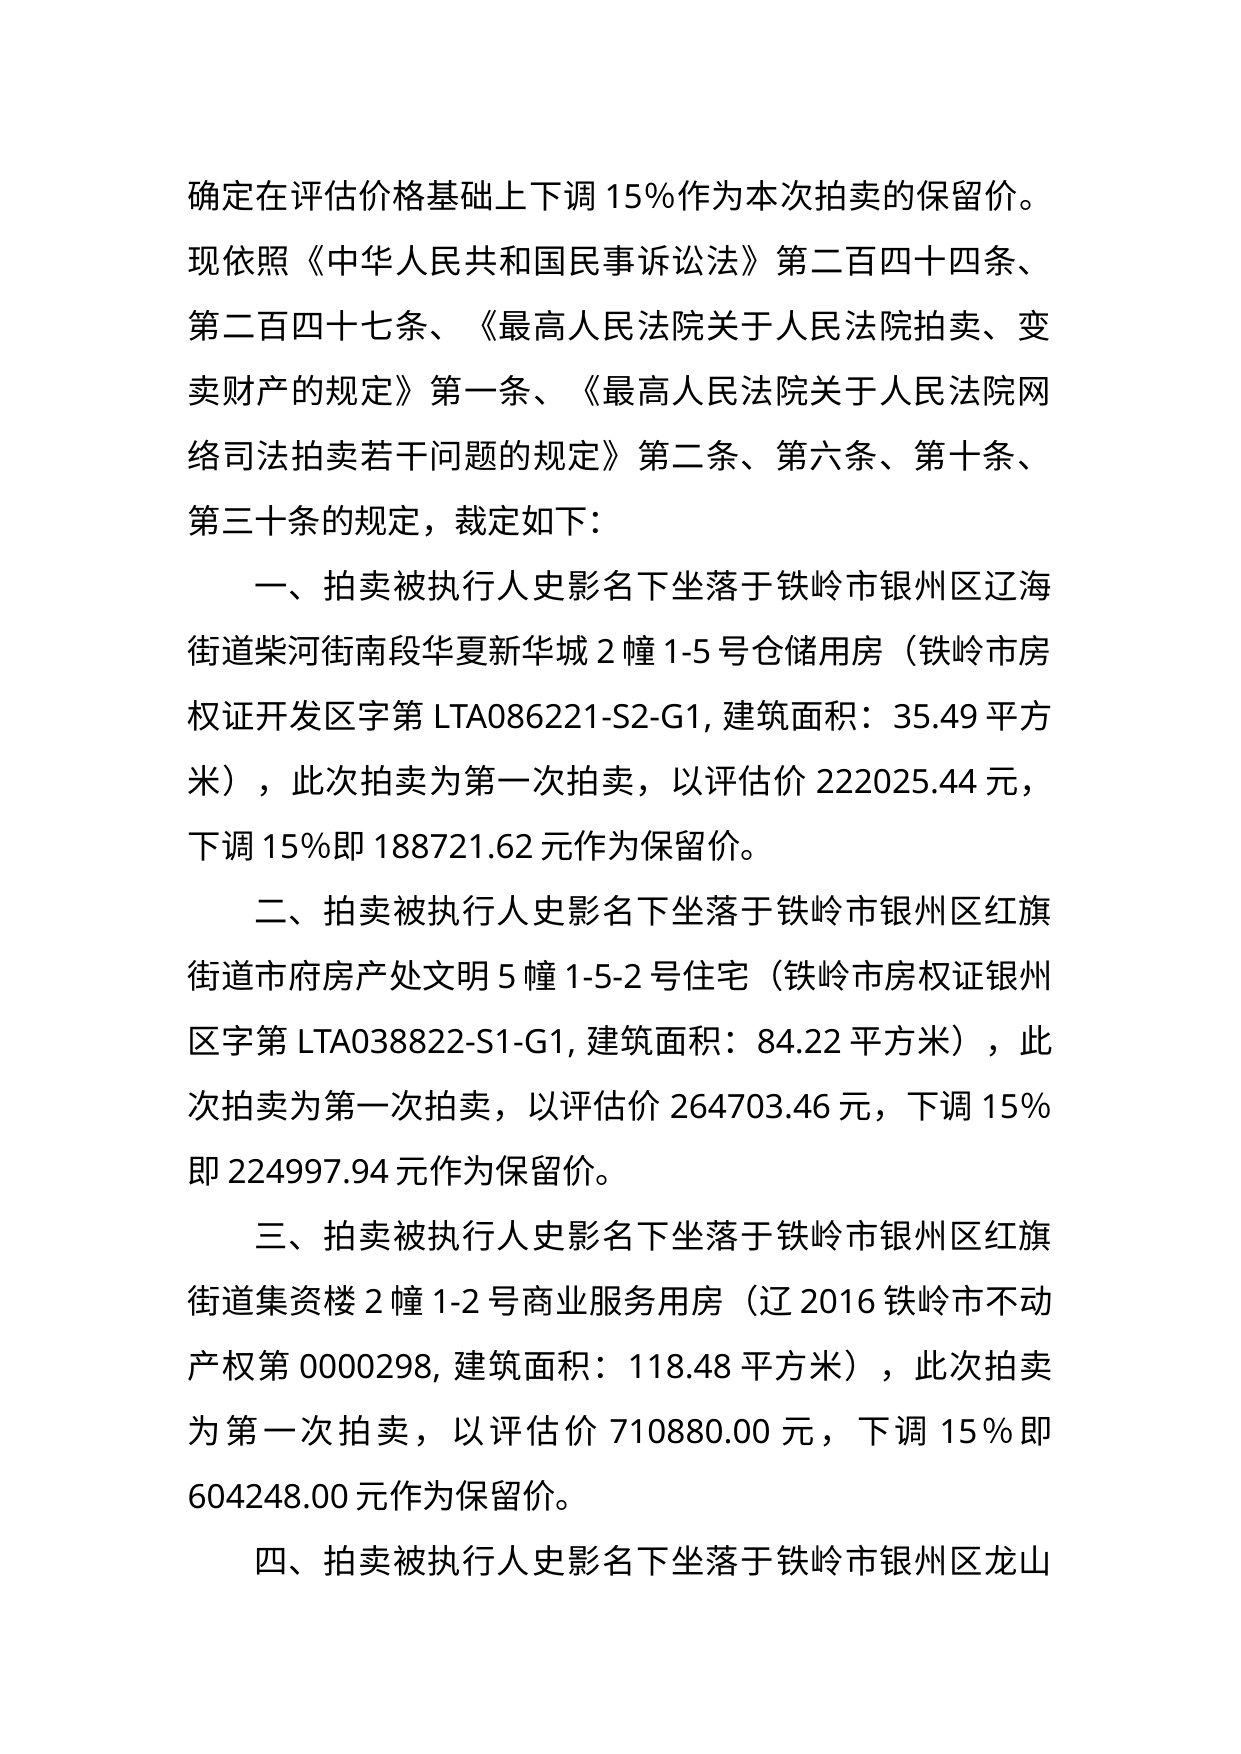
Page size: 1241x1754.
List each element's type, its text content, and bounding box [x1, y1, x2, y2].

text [187, 162, 1053, 552]
text 二、拍卖被执行人史影名下坐落于铁岭市银州区红旗街道市府房产处文明5幢1-5-2号住宅（铁岭市房权证银州区字第LTA038822-S1-G1, 建筑面积：84.22平方米），此次拍卖为第一次拍卖，以评估价264703.46元，下调15％即224997.94元作为保留价。 [187, 877, 1053, 1202]
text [187, 1527, 1053, 1592]
text 三、拍卖被执行人史影名下坐落于铁岭市银州区红旗街道集资楼2幢1-2号商业服务用房（辽2016铁岭市不动产权第0000298, 建筑面积：118.48平方米），此次拍卖为第一次拍卖，以评估价710880.00元，下调15％即604248.00元作为保留价。 [187, 1202, 1053, 1527]
text 一、拍卖被执行人史影名下坐落于铁岭市银州区辽海街道柴河街南段华夏新华城2幢1-5号仓储用房（铁岭市房权证开发区字第LTA086221-S2-G1, 建筑面积：35.49平方米），此次拍卖为第一次拍卖，以评估价222025.44元，下调15％即188721.62元作为保留价。 [187, 552, 1053, 877]
